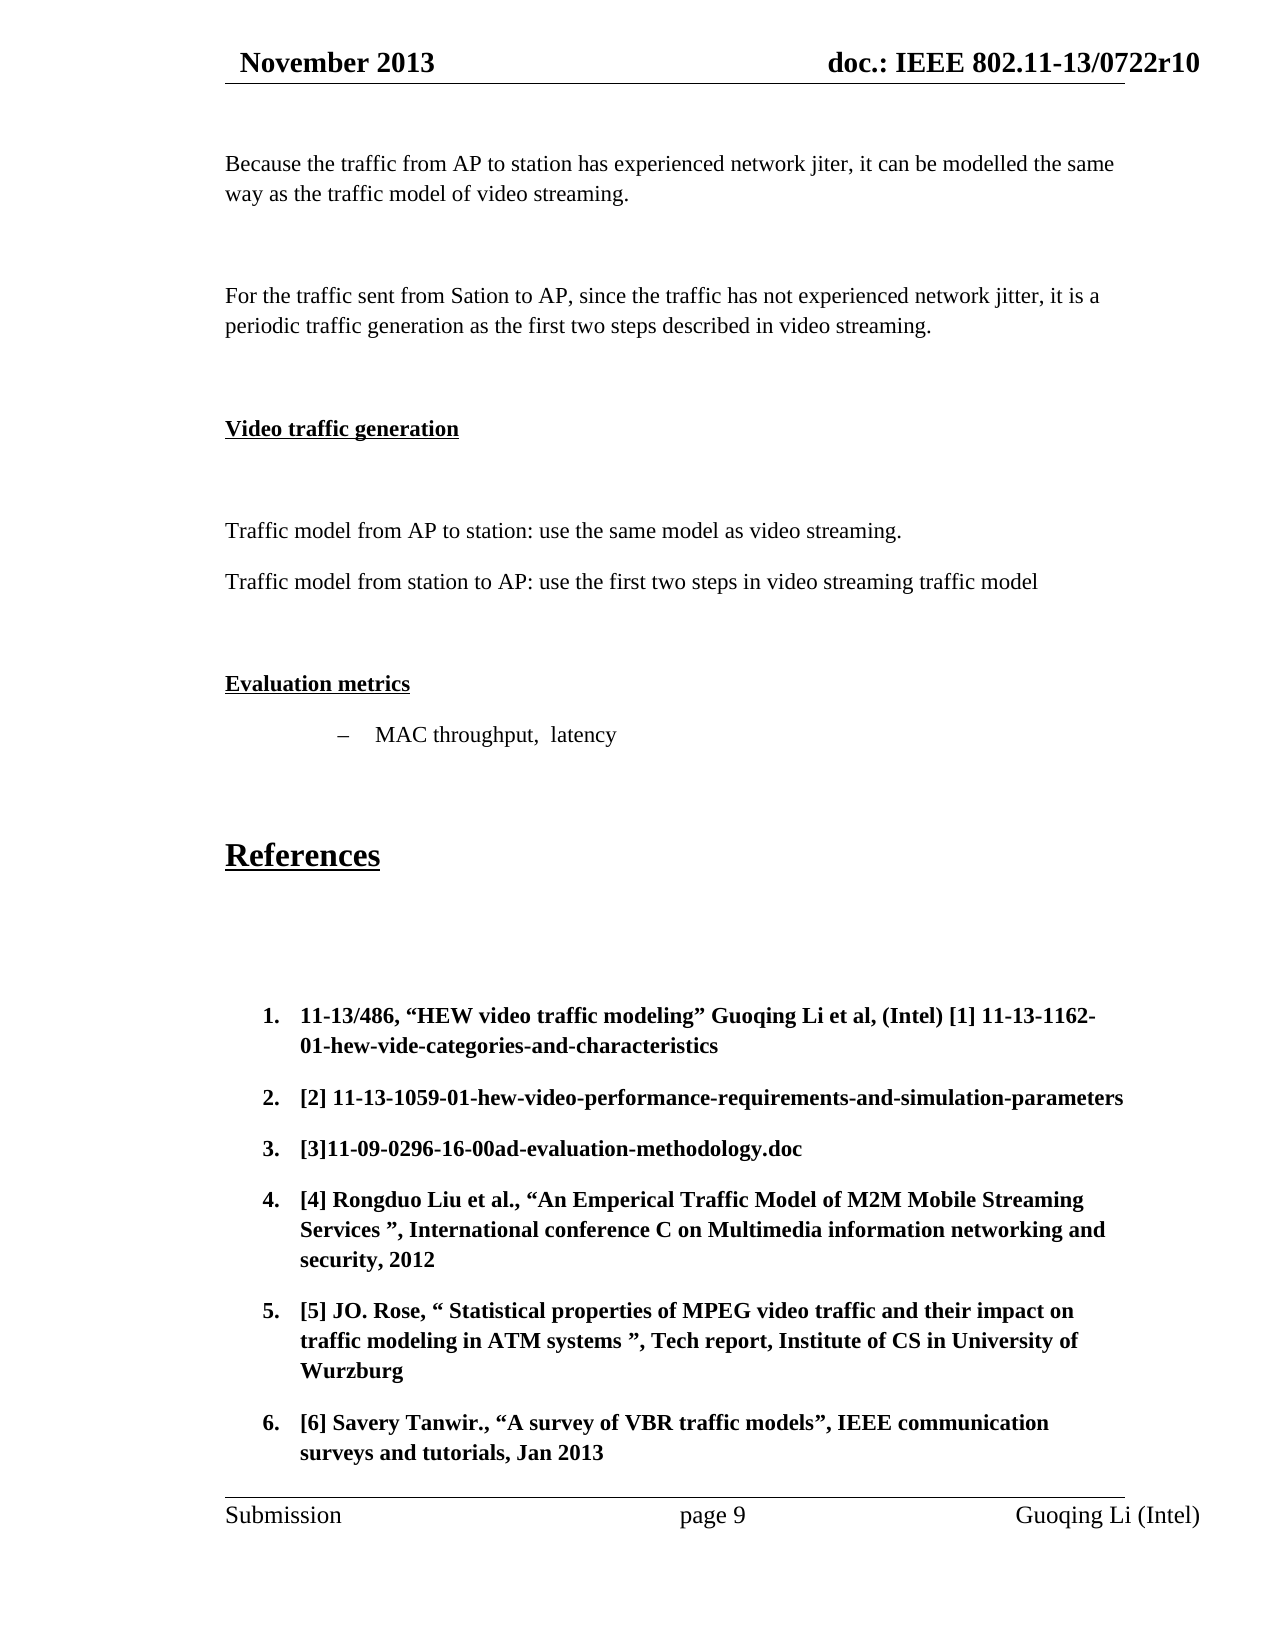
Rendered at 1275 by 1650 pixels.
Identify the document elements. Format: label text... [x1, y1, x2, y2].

list MAC throughput, latency [337, 721, 1125, 747]
list 11-13/486, “HEW video traffic modeling” Guoqing Li et al, (Intel) [1] 11-13-1162-01-hew-vide-categories-and-characteristics [262, 1002, 1125, 1059]
list [5] JO. Rose, “ Statistical properties of MPEG video traffic and their impact on traffic modeling in ATM systems ”, Tech report, Institute of CS in University of Wurzburg [262, 1297, 1125, 1384]
text Because the traffic from AP to station has experienced network jiter, it can be modelled the same way as the traffic model of video streaming. [225, 150, 1125, 207]
text Evaluation metrics [225, 670, 1125, 696]
list [2] 11-13-1059-01-hew-video-performance-requirements-and-simulation-parameters [262, 1084, 1125, 1110]
subtitle References [225, 835, 1125, 874]
list [3]11-09-0296-16-00ad-evaluation-methodology.doc [262, 1135, 1125, 1161]
text Traffic model from AP to station: use the same model as video streaming. [225, 517, 1125, 543]
text Video traffic generation [225, 414, 1125, 441]
text For the traffic sent from Sation to AP, since the traffic has not experienced network jitter, it is a periodic traffic generation as the first two steps described in video streaming. [225, 282, 1125, 339]
text Traffic model from station to AP: use the first two steps in video streaming traffic model [225, 568, 1125, 594]
list [4] Rongduo Liu et al., “An Emperical Traffic Model of M2M Mobile Streaming Services ”, International conference C on Multimedia information networking and security, 2012 [262, 1186, 1125, 1272]
list [6] Savery Tanwir., “A survey of VBR traffic models”, IEEE communication surveys and tutorials, Jan 2013 [262, 1409, 1125, 1465]
